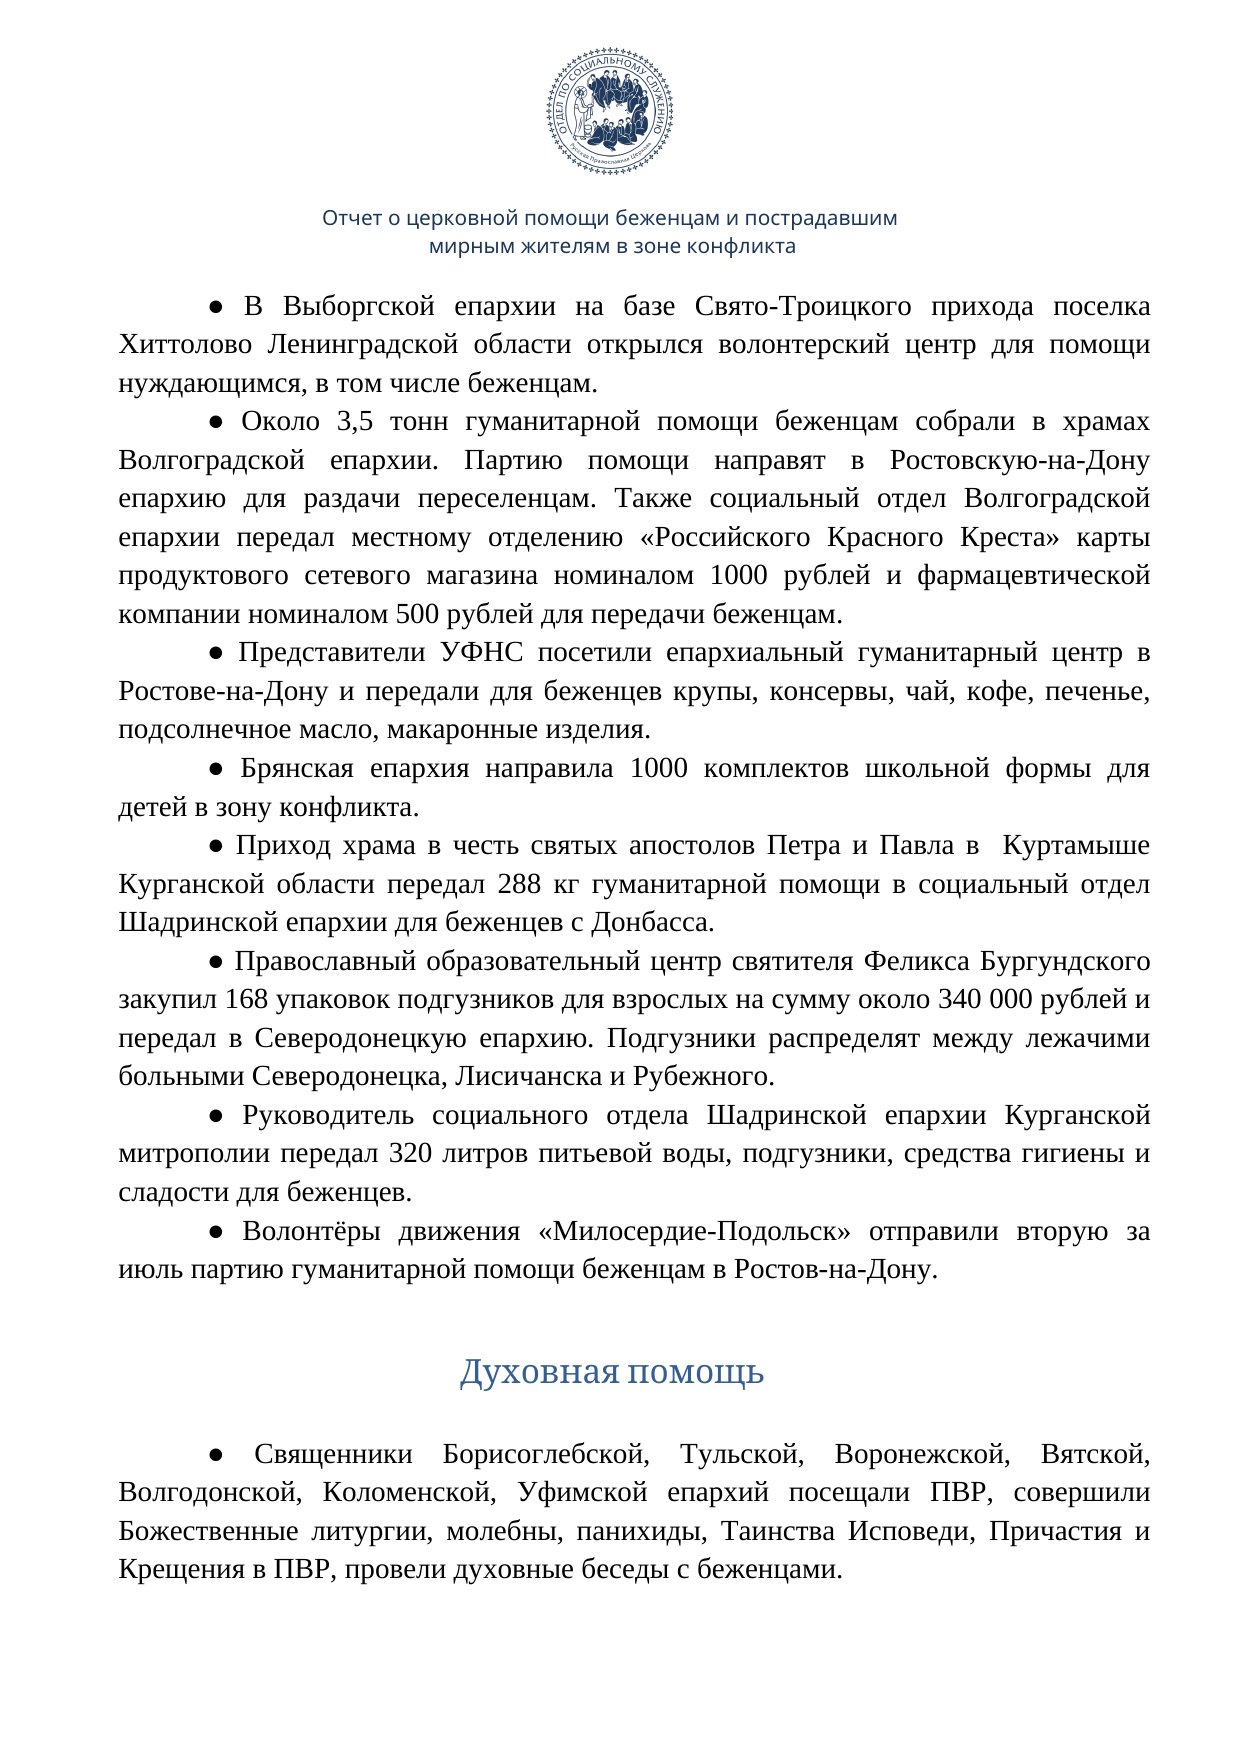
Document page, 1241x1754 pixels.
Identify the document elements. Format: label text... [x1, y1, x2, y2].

text ● Священники Борисоглебской, Тульской, Воронежской, Вятской, Волгодонской, Коломенской, Уфимской епархий посещали ПВР, совершили Божественные литургии, молебны, панихиды, Таинства Исповеди, Причастия и Крещения в ПВР, провели духовные беседы с беженцами. [118, 1436, 1152, 1585]
text ● Волонтёры движения «Милосердие-Подольск» отправили вторую за июль партию гуманитарной помощи беженцам в Ростов-на-Дону. [118, 1213, 1152, 1285]
text ● Приход храма в честь святых апостолов Петра и Павла в Куртамыше Курганской области передал 288 кг гуманитарной помощи в социальный отдел Шадринской епархии для беженцев с Донбасса. [118, 827, 1152, 938]
text ● Около 3,5 тонн гуманитарной помощи беженцам собрали в храмах Волгоградской епархии. Партию помощи направят в Ростовскую-на-Дону епархию для раздачи переселенцам. Также социальный отдел Волгоградской епархии передал местному отделению «Российского Красного Креста» карты продуктового сетевого магазина номиналом 1000 рублей и фармацевтической компании номиналом 500 рублей для передачи беженцам. [118, 403, 1152, 629]
text ● В Выборгской епархии на базе Свято-Троицкого прихода поселка Хиттолово Ленинградской области открылся волонтерский центр для помощи нуждающимся, в том числе беженцам. [118, 288, 1152, 398]
text ● Руководитель социального отдела Шадринской епархии Курганской митрополии передал 320 литров питьевой воды, подгузники, средства гигиены и сладости для беженцев. [118, 1097, 1152, 1208]
text ● Представители УФНС посетили епархиальный гуманитарный центр в Ростове-на-Дону и передали для беженцев крупы, консервы, чай, кофе, печенье, подсолнечное масло, макаронные изделия. [118, 634, 1152, 745]
subtitle Духовная помощь [74, 1353, 1152, 1392]
text ● Брянская епархия направила 1000 комплектов школьной формы для детей в зону конфликта. [118, 750, 1152, 822]
picture [546, 47, 674, 175]
text ● Православный образовательный центр святителя Феликса Бургундского закупил 168 упаковок подгузников для взрослых на сумму около 340 000 рублей и передал в Северодонецкую епархию. Подгузники распределят между лежачими больными Северодонецка, Лисичанска и Рубежного. [118, 943, 1152, 1092]
